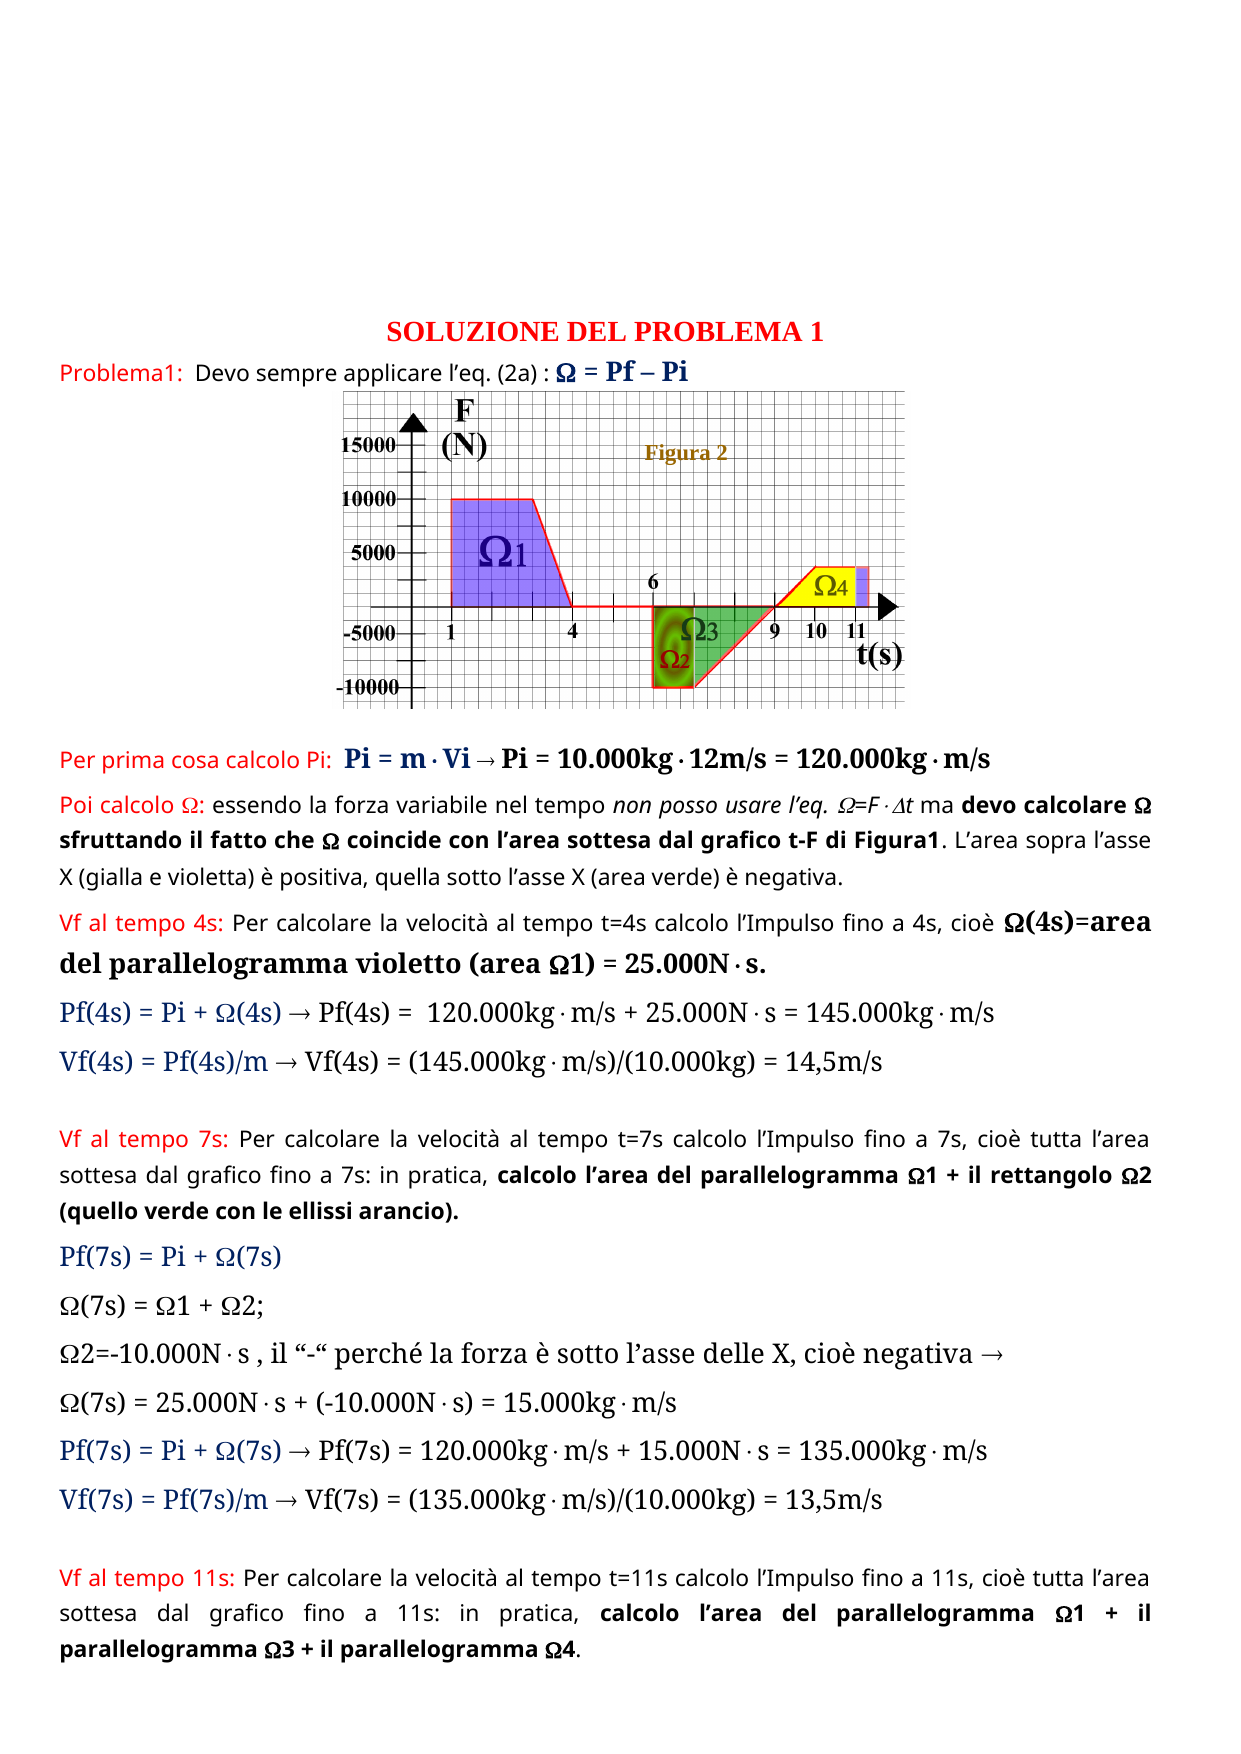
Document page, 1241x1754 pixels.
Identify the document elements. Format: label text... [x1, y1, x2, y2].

text Vf(7s) = Pf(7s)/m Vf(7s) = (135.000kgm/s)/(10.000kg) = 13,5m/s [59, 1481, 1152, 1517]
text Problema1: Devo sempre applicare l’eq. (2a) : = Pf – Pi [59, 353, 1152, 389]
text Pf(4s) = Pi + (4s) Pf(4s) = 120.000kgm/s + 25.000Ns = 145.000kgm/s [59, 994, 1152, 1031]
text Vf(4s) = Pf(4s)/m Vf(4s) = (145.000kgm/s)/(10.000kg) = 14,5m/s [59, 1042, 1152, 1079]
text Vf al tempo 11s: Per calcolare la velocità al tempo t=11s calcolo l’Impulso fino a 11s, cioè tutta l’area sottesa dal grafico fino a 11s: in pratica, calcolo l’area del parallelogramma 1 + il parallelogramma 3 + il parallelogramma 4. [59, 1561, 1152, 1664]
text (7s) = 1 + 2; [59, 1286, 1152, 1323]
text Per prima cosa calcolo Pi: Pi = mVi Pi = 10.000kg12m/s = 120.000kgm/s [59, 740, 1152, 777]
text (7s) = 25.000Ns + (-10.000Ns) = 15.000kgm/s [59, 1383, 1152, 1420]
text Vf al tempo 4s: Per calcolare la velocità al tempo t=4s calcolo l’Impulso fino a 4s, cioè (4s)=area del parallelogramma violetto (area 1) = 25.000Ns. [59, 903, 1152, 982]
text Vf al tempo 7s: Per calcolare la velocità al tempo t=7s calcolo l’Impulso fino a 7s, cioè tutta l’area sottesa dal grafico fino a 7s: in pratica, calcolo l’area del parallelogramma 1 + il rettangolo 2 (quello verde con le ellissi arancio). [59, 1123, 1152, 1226]
text Pf(7s) = Pi + (7s) [59, 1237, 1152, 1274]
text Poi calcolo : essendo la forza variabile nel tempo non posso usare l’eq. =Ft ma devo calcolare sfruttando il fatto che coincide con l’area sottesa dal grafico t-F di Figura1. L’area sopra l’asse X (gialla e violetta) è positiva, quella sotto l’asse X (area verde) è negativa. [59, 788, 1152, 892]
picture [332, 391, 912, 709]
text SOLUZIONE DEL PROBLEMA 1 [59, 314, 1152, 348]
text 2=-10.000Ns , il “-“ perché la forza è sotto l’asse delle X, cioè negativa [59, 1334, 1152, 1371]
text Pf(7s) = Pi + (7s) Pf(7s) = 120.000kgm/s + 15.000Ns = 135.000kgm/s [59, 1432, 1152, 1469]
